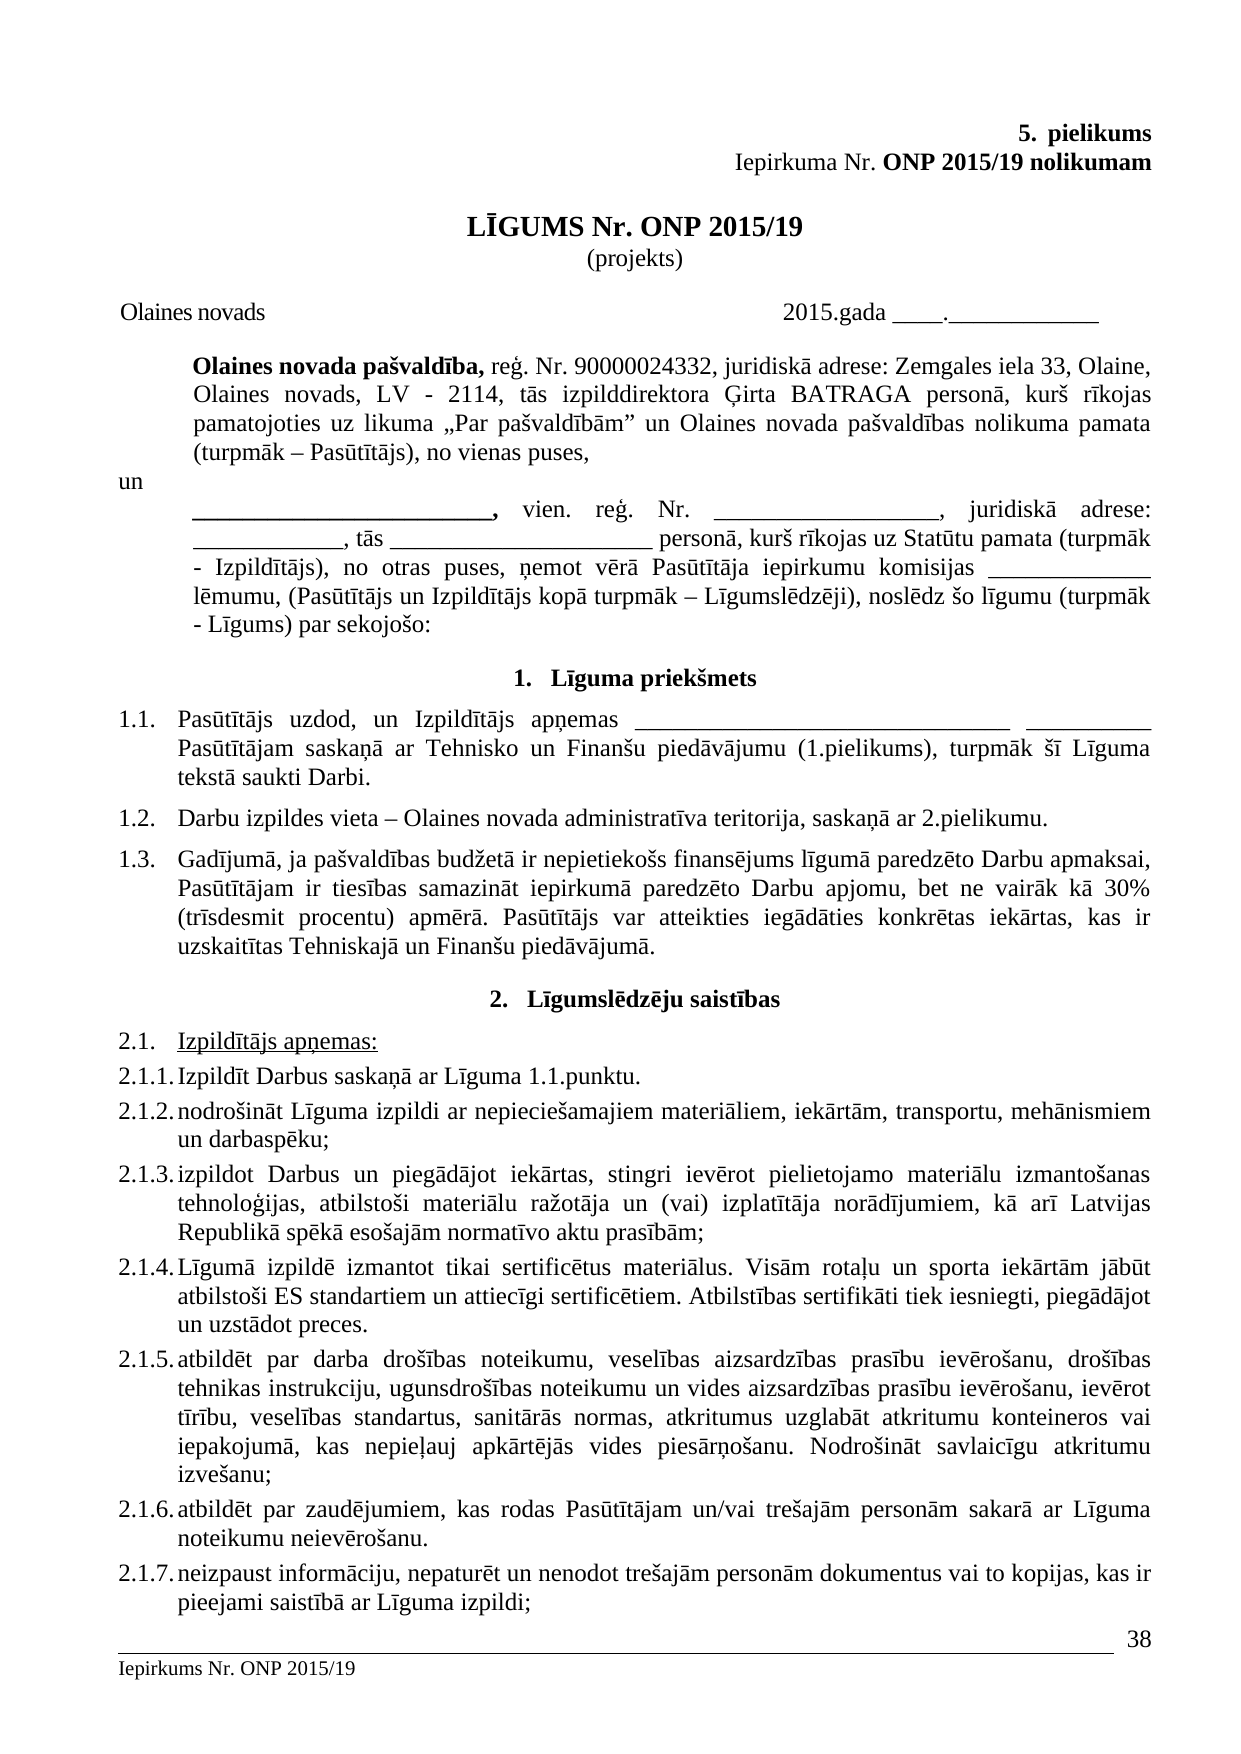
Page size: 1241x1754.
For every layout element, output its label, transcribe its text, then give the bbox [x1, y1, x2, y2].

text (projekts) [118, 243, 1152, 271]
text un [118, 466, 1152, 494]
list Darbu izpildes vieta – Olaines novada administratīva teritorija, saskaņā ar 2.pielikumu. [118, 803, 1152, 832]
list Līgumā izpildē izmantot tikai sertificētus materiālus. Visām rotaļu un sporta iekārtām jābūt atbilstoši ES standartiem un attiecīgi sertificētiem. Atbilstības sertifikāti tiek iesniegti, piegādājot un uzstādot preces. [118, 1252, 1152, 1338]
text ________________________, vien. reģ. Nr. __________________, juridiskā adrese: ____________, tās _____________________ personā, kurš rīkojas uz Statūtu pamata (turpmāk - Izpildītājs), no otras puses, ņemot vērā Pasūtītāja iepirkumu komisijas _____________ lēmumu, (Pasūtītājs un Izpildītājs kopā turpmāk – Līgumslēdzēji), noslēdz šo līgumu (turpmāk - Līgums) par sekojošo: [192, 494, 1152, 638]
list Izpildītājs apņemas: [118, 1026, 1152, 1054]
list izpildot Darbus un piegādājot iekārtas, stingri ievērot pielietojamo materiālu izmantošanas tehnoloģijas, atbilstoši materiālu ražotāja un (vai) izplatītāja norādījumiem, kā arī Latvijas Republikā spēkā esošajām normatīvo aktu prasībām; [118, 1159, 1152, 1246]
list Līguma priekšmets [118, 663, 1152, 692]
list Līgumslēdzēju saistības [118, 984, 1152, 1013]
text Olaines novads 2015.gada ____.____________ [120, 297, 1152, 326]
text Iepirkuma Nr. ONP 2015/19 nolikumam [681, 147, 1152, 176]
list neizpaust informāciju, nepaturēt un nenodot trešajām personām dokumentus vai to kopijas, kas ir pieejami saistībā ar Līguma izpildi; [118, 1558, 1152, 1616]
text LĪGUMS Nr. ONP 2015/19 [118, 209, 1152, 243]
text Olaines novada pašvaldība, reģ. Nr. 90000024332, juridiskā adrese: Zemgales iela 33, Olaine, Olaines novads, LV - 2114, tās izpilddirektora Ģirta BATRAGA personā, kurš rīkojas pamatojoties uz likuma „Par pašvaldībām” un Olaines novada pašvaldības nolikuma pamata (turpmāk – Pasūtītājs), no vienas puses, [192, 351, 1152, 466]
list Pasūtītājs uzdod, un Izpildītājs apņemas ______________________________ __________ Pasūtītājam saskaņā ar Tehnisko un Finanšu piedāvājumu (1.pielikums), turpmāk šī Līguma tekstā saukti Darbi. [118, 704, 1152, 791]
list nodrošināt Līguma izpildi ar nepieciešamajiem materiāliem, iekārtām, transportu, mehānismiem un darbaspēku; [118, 1096, 1152, 1153]
list atbildēt par zaudējumiem, kas rodas Pasūtītājam un/vai trešajām personām sakarā ar Līguma noteikumu neievērošanu. [118, 1494, 1152, 1552]
list Gadījumā, ja pašvaldības budžetā ir nepietiekošs finansējums līgumā paredzēto Darbu apmaksai, Pasūtītājam ir tiesības samazināt iepirkumā paredzēto Darbu apjomu, bet ne vairāk kā 30% (trīsdesmit procentu) apmērā. Pasūtītājs var atteikties iegādāties konkrētas iekārtas, kas ir uzskaitītas Tehniskajā un Finanšu piedāvājumā. [118, 844, 1152, 959]
list Izpildīt Darbus saskaņā ar Līguma 1.1.punktu. [118, 1061, 1152, 1089]
subtitle pielikums [737, 118, 1152, 147]
list atbildēt par darba drošības noteikumu, veselības aizsardzības prasību ievērošanu, drošības tehnikas instrukciju, ugunsdrošības noteikumu un vides aizsardzības prasību ievērošanu, ievērot tīrību, veselības standartus, sanitārās normas, atkritumus uzglabāt atkritumu konteineros vai iepakojumā, kas nepieļauj apkārtējās vides piesārņošanu. Nodrošināt savlaicīgu atkritumu izvešanu; [118, 1344, 1152, 1488]
